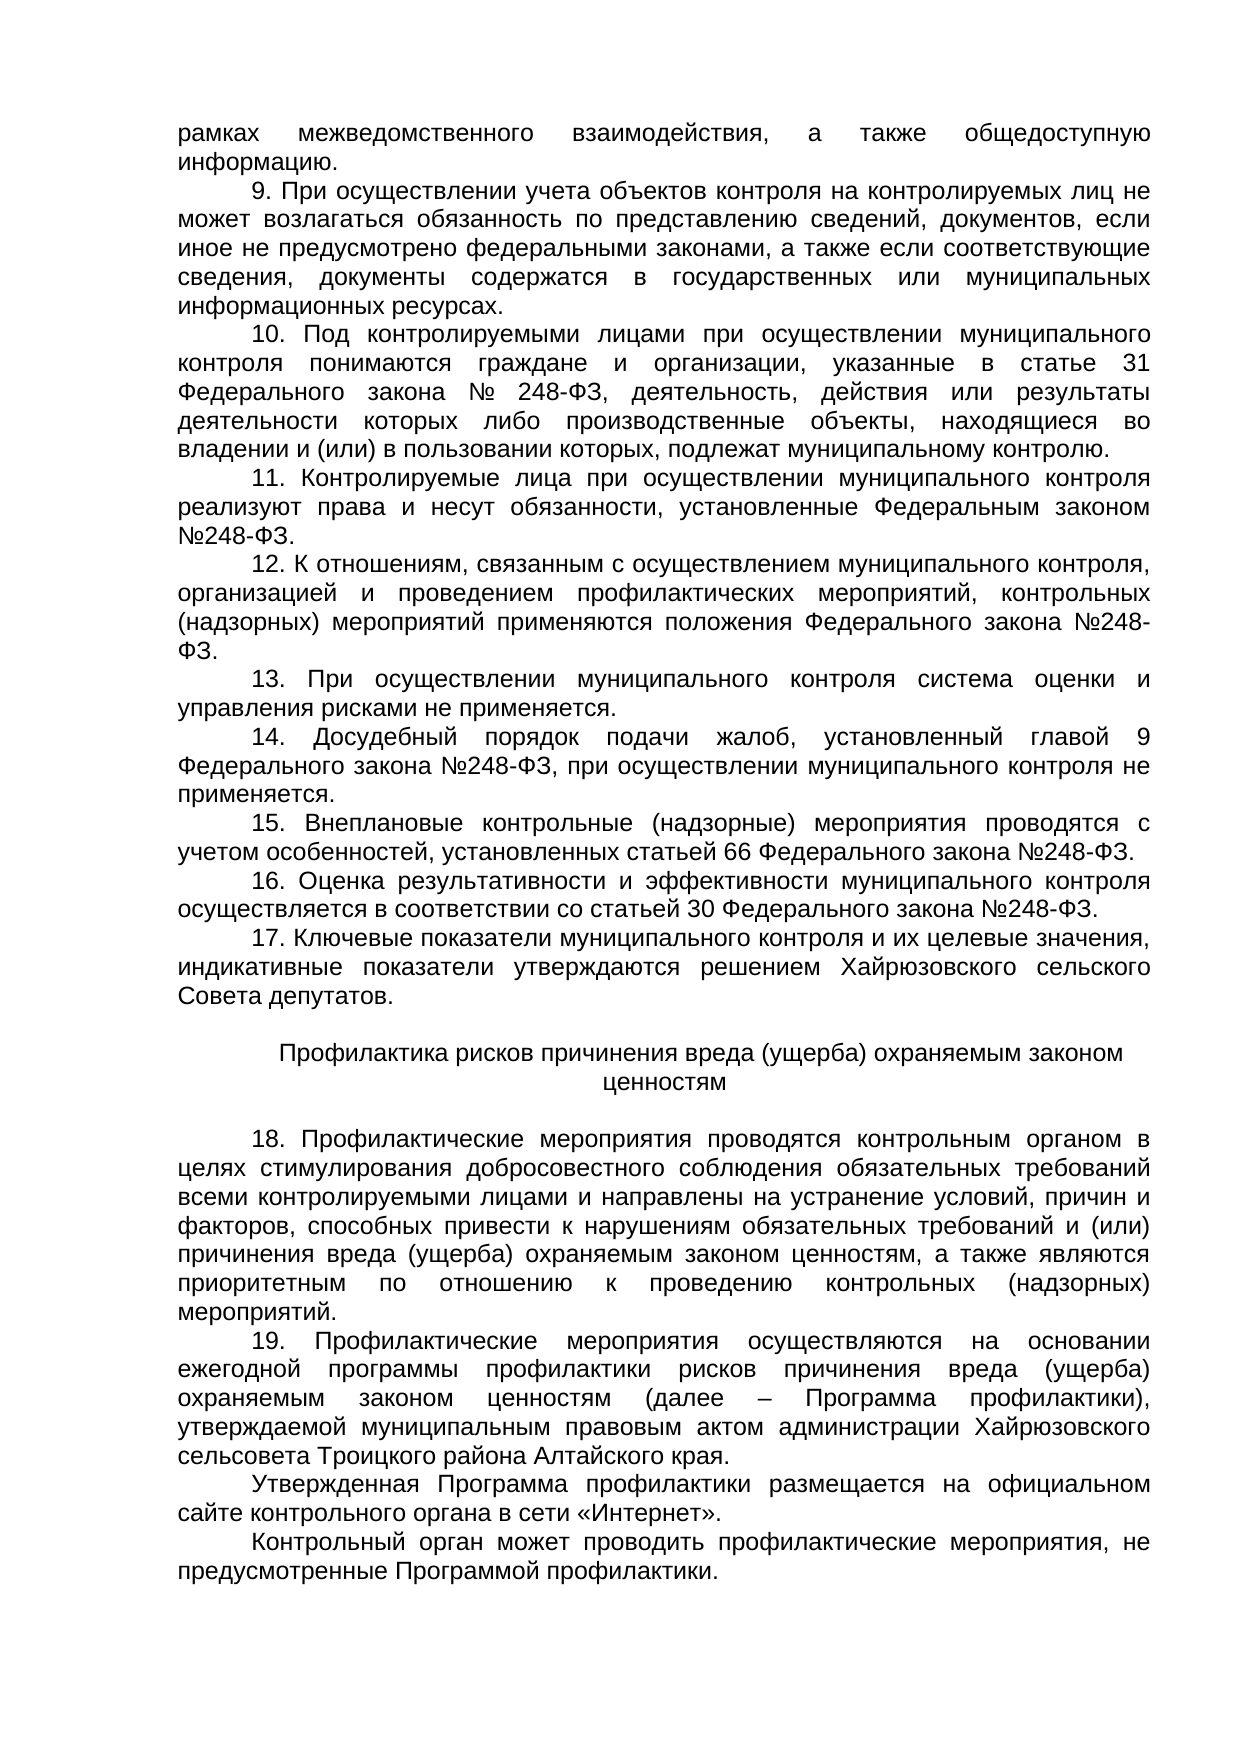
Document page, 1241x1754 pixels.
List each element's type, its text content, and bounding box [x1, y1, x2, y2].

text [177, 118, 1152, 176]
text Утвержденная Программа профилактики размещается на официальном сайте контрольного органа в сети «Интернет». [177, 1469, 1152, 1527]
text 19. Профилактические мероприятия осуществляются на основании ежегодной программы профилактики рисков причинения вреда (ущерба) охраняемым законом ценностям (далее – Программа профилактики), утверждаемой муниципальным правовым актом администрации Хайрюзовского сельсовета Троицкого района Алтайского края. [177, 1326, 1152, 1469]
text Профилактика рисков причинения вреда (ущерба) охраняемым законом ценностям [177, 1038, 1152, 1096]
text 16. Оценка результативности и эффективности муниципального контроля осуществляется в соответствии со статьей 30 Федерального закона №248-ФЗ. [177, 866, 1152, 923]
text 14. Досудебный порядок подачи жалоб, установленный главой 9 Федерального закона №248-ФЗ, при осуществлении муниципального контроля не применяется. [177, 722, 1152, 808]
text 10. Под контролируемыми лицами при осуществлении муниципального контроля понимаются граждане и организации, указанные в статье 31 Федерального закона № 248-ФЗ, деятельность, действия или результаты деятельности которых либо производственные объекты, находящиеся во владении и (или) в пользовании которых, подлежат муниципальному контролю. [177, 319, 1152, 463]
text 17. Ключевые показатели муниципального контроля и их целевые значения, индикативные показатели утверждаются решением Хайрюзовского сельского Совета депутатов. [177, 923, 1152, 1009]
text Контрольный орган может проводить профилактические мероприятия, не предусмотренные Программой профилактики. [177, 1527, 1152, 1584]
text 11. Контролируемые лица при осуществлении муниципального контроля реализуют права и несут обязанности, установленные Федеральным законом №248-ФЗ. [177, 463, 1152, 549]
text 18. Профилактические мероприятия проводятся контрольным органом в целях стимулирования добросовестного соблюдения обязательных требований всеми контролируемыми лицами и направлены на устранение условий, причин и факторов, способных привести к нарушениям обязательных требований и (или) причинения вреда (ущерба) охраняемым законом ценностям, а также являются приоритетным по отношению к проведению контрольных (надзорных) мероприятий. [177, 1124, 1152, 1326]
text 12. К отношениям, связанным с осуществлением муниципального контроля, организацией и проведением профилактических мероприятий, контрольных (надзорных) мероприятий применяются положения Федерального закона №248-ФЗ. [177, 549, 1152, 664]
text 13. При осуществлении муниципального контроля система оценки и управления рисками не применяется. [177, 664, 1152, 722]
text 15. Внеплановые контрольные (надзорные) мероприятия проводятся с учетом особенностей, установленных статьей 66 Федерального закона №248-ФЗ. [177, 808, 1152, 866]
text 9. При осуществлении учета объектов контроля на контролируемых лиц не может возлагаться обязанность по представлению сведений, документов, если иное не предусмотрено федеральными законами, а также если соответствующие сведения, документы содержатся в государственных или муниципальных информационных ресурсах. [177, 176, 1152, 319]
